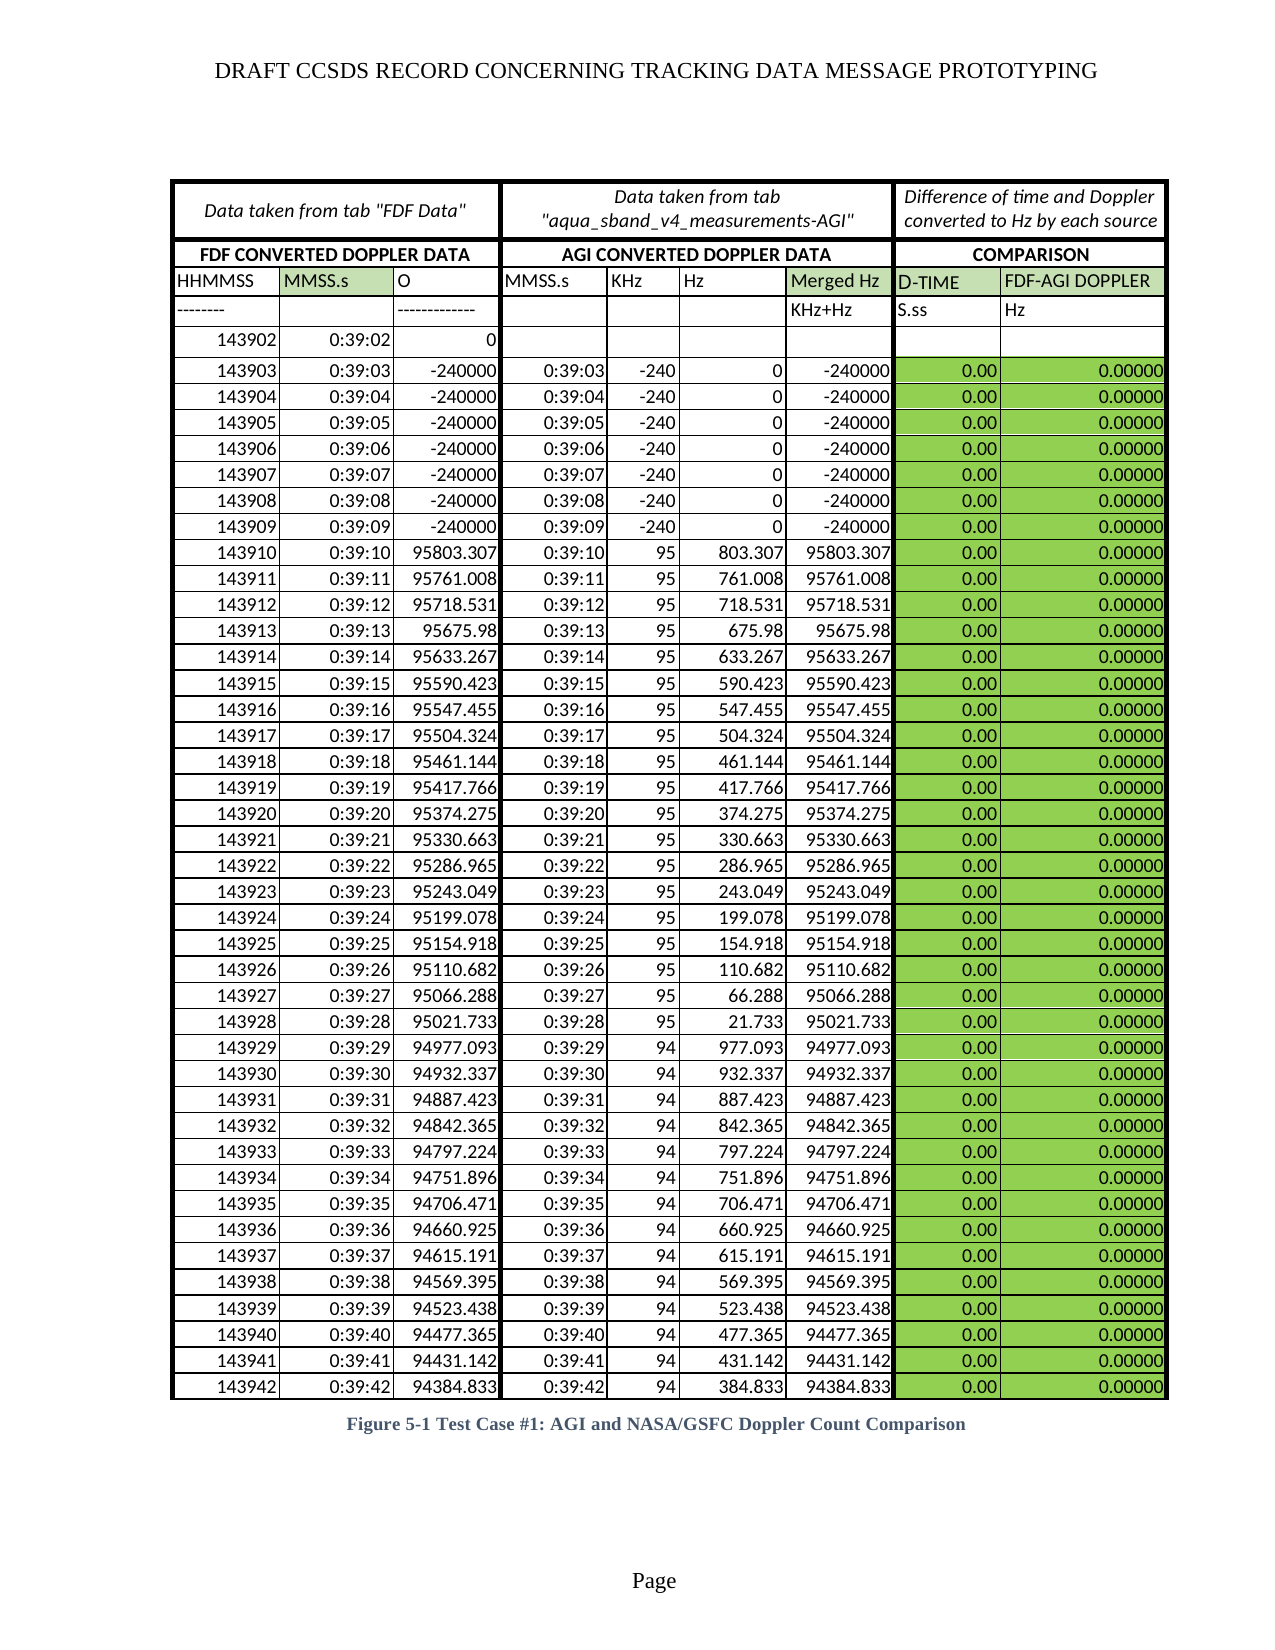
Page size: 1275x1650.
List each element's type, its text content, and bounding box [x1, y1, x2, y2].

table_cell 143941 [175, 1348, 279, 1372]
table_cell 0.00000 [1001, 749, 1164, 773]
table_cell 842.365 [680, 1113, 785, 1138]
table_cell 0.00 [896, 384, 1000, 408]
table_cell 0:39:05 [280, 410, 393, 434]
table_cell 94384.833 [787, 1374, 891, 1398]
table_cell 143910 [175, 540, 279, 565]
table_cell 94431.142 [787, 1348, 891, 1372]
table_cell 0.00 [896, 983, 1000, 1007]
table_cell -240000 [394, 384, 498, 408]
table_cell -240000 [787, 488, 891, 513]
table_cell [1001, 327, 1164, 356]
table_cell 0:39:06 [503, 436, 606, 461]
table_cell 0:39:42 [503, 1374, 606, 1398]
table_cell 0:39:09 [503, 514, 606, 539]
table_cell 94887.423 [394, 1087, 498, 1112]
table_cell 0.00 [896, 1061, 1000, 1086]
table_cell 0.00000 [1001, 410, 1164, 434]
table_cell 0:39:05 [503, 410, 606, 434]
table_cell 66.288 [680, 983, 785, 1007]
table_cell 94706.471 [787, 1191, 891, 1216]
table_cell 0:39:22 [503, 853, 606, 877]
table_cell 94660.925 [394, 1217, 498, 1242]
table_cell 0:39:16 [280, 697, 393, 721]
table_cell 0.00 [896, 905, 1000, 929]
table_cell 95 [608, 931, 679, 955]
table_cell -240000 [394, 514, 498, 539]
table_cell 461.144 [680, 749, 785, 773]
table_cell 94932.337 [394, 1061, 498, 1086]
table_cell 0.00000 [1001, 775, 1164, 799]
table_cell 95761.008 [787, 566, 891, 591]
table_cell 143911 [175, 566, 279, 591]
table_cell 0.00 [896, 1243, 1000, 1268]
table_cell 95 [608, 592, 679, 617]
table_cell 143903 [175, 358, 279, 382]
table_cell 94477.365 [394, 1322, 498, 1346]
table_cell 94751.896 [787, 1165, 891, 1190]
table_cell 0:39:13 [503, 618, 606, 643]
table_cell 143933 [175, 1139, 279, 1164]
table_cell 94431.142 [394, 1348, 498, 1372]
table_cell 95803.307 [787, 540, 891, 565]
table_cell 143931 [175, 1087, 279, 1112]
table_cell 95633.267 [394, 645, 498, 669]
table_cell 143905 [175, 410, 279, 434]
table_cell 95417.766 [787, 775, 891, 799]
table_cell 95803.307 [394, 540, 498, 565]
table_cell 0:39:34 [280, 1165, 393, 1190]
table_cell -240000 [787, 384, 891, 408]
table_cell 0.00000 [1001, 671, 1164, 695]
table_cell 0 [680, 358, 785, 382]
table_cell 94 [608, 1061, 679, 1086]
table_cell 0:39:19 [280, 775, 393, 799]
table_cell 0 [680, 410, 785, 434]
table_cell 0:39:30 [280, 1061, 393, 1086]
table_cell 94 [608, 1270, 679, 1294]
table_cell 0:39:11 [503, 566, 606, 591]
table_cell 0:39:36 [280, 1217, 393, 1242]
table_cell 0:39:02 [280, 327, 393, 356]
table_cell -240000 [787, 462, 891, 487]
table_cell 0:39:10 [280, 540, 393, 565]
table_cell [280, 297, 393, 326]
table_cell 0.00000 [1001, 1139, 1164, 1164]
table_cell 95374.275 [394, 801, 498, 825]
table_cell 0.00000 [1001, 1270, 1164, 1294]
table_cell 0:39:40 [280, 1322, 393, 1346]
table_cell 0:39:11 [280, 566, 393, 591]
table_cell 95718.531 [787, 592, 891, 617]
table_cell 0.00000 [1001, 1035, 1164, 1059]
table_cell 633.267 [680, 645, 785, 669]
table_cell 95461.144 [787, 749, 891, 773]
table_cell Hz [680, 268, 785, 295]
table_cell 94797.224 [787, 1139, 891, 1164]
table_cell 0:39:27 [280, 983, 393, 1007]
table_cell -240000 [787, 436, 891, 461]
table_cell 0.00 [896, 1374, 1000, 1398]
table_cell 887.423 [680, 1087, 785, 1112]
table_cell 95675.98 [394, 618, 498, 643]
table_cell 95 [608, 1009, 679, 1033]
table_cell 803.307 [680, 540, 785, 565]
table_cell COMPARISON [896, 242, 1164, 266]
table_cell FDF-AGI DOPPLER [1001, 268, 1164, 295]
table_cell MMSS.s [280, 268, 393, 295]
table_cell 0:39:39 [280, 1296, 393, 1320]
table_cell 0.00000 [1001, 1348, 1164, 1372]
table_cell 94977.093 [394, 1035, 498, 1059]
table_cell 0.00 [896, 1191, 1000, 1216]
table_cell 95286.965 [394, 853, 498, 877]
table_cell 523.438 [680, 1296, 785, 1320]
table_cell 547.455 [680, 697, 785, 721]
table_cell 0.00000 [1001, 1087, 1164, 1112]
table_cell 0:39:23 [503, 879, 606, 903]
table_cell 143926 [175, 957, 279, 981]
table_cell 0.00000 [1001, 1243, 1164, 1268]
table_cell -240 [608, 488, 679, 513]
table_cell 0.00000 [1001, 1217, 1164, 1242]
table_cell 94706.471 [394, 1191, 498, 1216]
table_cell 718.531 [680, 592, 785, 617]
table_cell -240 [608, 462, 679, 487]
table_cell 0:39:17 [503, 723, 606, 747]
table_cell 0:39:13 [280, 618, 393, 643]
table_cell 0:39:09 [280, 514, 393, 539]
table_cell 0.00000 [1001, 879, 1164, 903]
table_cell -240000 [394, 488, 498, 513]
table_cell 0:39:33 [503, 1139, 606, 1164]
table_cell 0:39:24 [503, 905, 606, 929]
table_cell 143942 [175, 1374, 279, 1398]
table_cell 94 [608, 1348, 679, 1372]
table_cell 0:39:35 [280, 1191, 393, 1216]
table_cell 143909 [175, 514, 279, 539]
table_cell 0 [394, 327, 498, 356]
table_cell -240000 [787, 514, 891, 539]
table_cell 0.00 [896, 592, 1000, 617]
table_cell Hz [1001, 297, 1164, 326]
table_cell 0:39:31 [503, 1087, 606, 1112]
table_cell 95675.98 [787, 618, 891, 643]
table_cell 143939 [175, 1296, 279, 1320]
table_cell 95 [608, 540, 679, 565]
table_cell 95417.766 [394, 775, 498, 799]
table_cell 0:39:29 [503, 1035, 606, 1059]
table_cell 0:39:26 [280, 957, 393, 981]
table_cell 143912 [175, 592, 279, 617]
table_cell 590.423 [680, 671, 785, 695]
table_cell -240000 [394, 462, 498, 487]
table_cell 0.00000 [1001, 1113, 1164, 1138]
table_cell 0:39:24 [280, 905, 393, 929]
table_cell 0:39:32 [280, 1113, 393, 1138]
table_cell 0.00000 [1001, 723, 1164, 747]
table_cell 0:39:26 [503, 957, 606, 981]
table_cell -240 [608, 384, 679, 408]
table_cell 143940 [175, 1322, 279, 1346]
table_cell 0 [680, 462, 785, 487]
table_cell 95154.918 [394, 931, 498, 955]
table_cell 0:39:25 [280, 931, 393, 955]
table_cell 95199.078 [394, 905, 498, 929]
table_cell 0:39:06 [280, 436, 393, 461]
table_cell 94 [608, 1217, 679, 1242]
table_cell 143902 [175, 327, 279, 356]
table_cell 94 [608, 1243, 679, 1268]
table_cell 143930 [175, 1061, 279, 1086]
table_cell 94 [608, 1139, 679, 1164]
table_cell 95590.423 [787, 671, 891, 695]
table_cell 615.191 [680, 1243, 785, 1268]
table_cell 0.00 [896, 1035, 1000, 1059]
table_cell [787, 327, 891, 356]
table_cell 0.00 [896, 358, 1000, 382]
table_cell 199.078 [680, 905, 785, 929]
table_cell 95 [608, 671, 679, 695]
table_cell 21.733 [680, 1009, 785, 1033]
table_cell 0:39:38 [503, 1270, 606, 1294]
table_cell 95504.324 [394, 723, 498, 747]
table_cell 0.00000 [1001, 905, 1164, 929]
table_cell 0:39:15 [280, 671, 393, 695]
table_cell 0:39:07 [503, 462, 606, 487]
table_cell 0.00 [896, 1165, 1000, 1190]
table_cell 0:39:20 [503, 801, 606, 825]
table_cell -240000 [394, 436, 498, 461]
table_cell 660.925 [680, 1217, 785, 1242]
table_cell 0.00 [896, 566, 1000, 591]
table_cell 0.00 [896, 462, 1000, 487]
table_cell 94660.925 [787, 1217, 891, 1242]
table_cell 797.224 [680, 1139, 785, 1164]
table_cell 330.663 [680, 827, 785, 851]
table_cell 95110.682 [394, 957, 498, 981]
table_cell 0.00 [896, 853, 1000, 877]
table_header Data taken from tab "aqua_sband_v4_measurements-AGI" [503, 184, 891, 237]
table_cell 0.00000 [1001, 1061, 1164, 1086]
table_cell 143922 [175, 853, 279, 877]
table_cell [680, 327, 785, 356]
table_cell 95461.144 [394, 749, 498, 773]
table_cell 95066.288 [787, 983, 891, 1007]
table_cell -240 [608, 436, 679, 461]
table_cell 154.918 [680, 931, 785, 955]
table_cell 143929 [175, 1035, 279, 1059]
table_cell 0:39:42 [280, 1374, 393, 1398]
table_cell 0.00 [896, 957, 1000, 981]
table_cell 0.00000 [1001, 827, 1164, 851]
table_cell 977.093 [680, 1035, 785, 1059]
table_cell 0.00 [896, 514, 1000, 539]
table_cell 0:39:29 [280, 1035, 393, 1059]
table_cell -240 [608, 410, 679, 434]
table_cell 95021.733 [787, 1009, 891, 1033]
table_cell 0.00000 [1001, 618, 1164, 643]
table_cell 374.275 [680, 801, 785, 825]
table_cell Merged Hz [787, 268, 891, 295]
table_cell 0:39:12 [280, 592, 393, 617]
table_cell 417.766 [680, 775, 785, 799]
table_cell 95 [608, 905, 679, 929]
table_cell 0:39:08 [280, 488, 393, 513]
table_cell 95 [608, 879, 679, 903]
table_cell 95504.324 [787, 723, 891, 747]
table_cell 0:39:10 [503, 540, 606, 565]
table_cell 0:39:17 [280, 723, 393, 747]
table_cell 0:39:16 [503, 697, 606, 721]
table_cell 0.00 [896, 1009, 1000, 1033]
table_cell 761.008 [680, 566, 785, 591]
table_cell 0.00 [896, 671, 1000, 695]
table_cell 143907 [175, 462, 279, 487]
table_cell 94797.224 [394, 1139, 498, 1164]
table_cell 0:39:28 [280, 1009, 393, 1033]
table_cell 95590.423 [394, 671, 498, 695]
table_cell 94569.395 [394, 1270, 498, 1294]
table_cell 0:39:36 [503, 1217, 606, 1242]
table_cell 94 [608, 1191, 679, 1216]
table_cell 0.00000 [1001, 462, 1164, 487]
table_cell 0:39:38 [280, 1270, 393, 1294]
table_cell 0:39:37 [280, 1243, 393, 1268]
table_cell 751.896 [680, 1165, 785, 1190]
table_cell -240000 [394, 410, 498, 434]
table_cell 0:39:21 [280, 827, 393, 851]
table_cell 95 [608, 723, 679, 747]
table_cell 143908 [175, 488, 279, 513]
table_cell 0:39:12 [503, 592, 606, 617]
table_cell 0:39:03 [280, 358, 393, 382]
table_cell 0 [680, 514, 785, 539]
table_cell 0.00000 [1001, 488, 1164, 513]
table_cell 0.00000 [1001, 697, 1164, 721]
table_cell 94751.896 [394, 1165, 498, 1190]
table_cell 0:39:35 [503, 1191, 606, 1216]
table_cell 0:39:39 [503, 1296, 606, 1320]
table_cell O [394, 268, 498, 295]
table_cell S.ss [896, 297, 1000, 326]
table_cell 95243.049 [787, 879, 891, 903]
table_cell 95718.531 [394, 592, 498, 617]
table_cell 94842.365 [787, 1113, 891, 1138]
table_cell 95021.733 [394, 1009, 498, 1033]
table_cell 143920 [175, 801, 279, 825]
table_cell 143928 [175, 1009, 279, 1033]
table_cell 94384.833 [394, 1374, 498, 1398]
table_cell 0.00 [896, 801, 1000, 825]
table_cell 0.00 [896, 775, 1000, 799]
table_cell 0.00000 [1001, 1322, 1164, 1346]
table_cell 0.00000 [1001, 514, 1164, 539]
table_cell KHz+Hz [787, 297, 891, 326]
table_cell 94569.395 [787, 1270, 891, 1294]
table_cell 143937 [175, 1243, 279, 1268]
table_cell 95547.455 [787, 697, 891, 721]
table_cell 94 [608, 1165, 679, 1190]
table_cell 94 [608, 1087, 679, 1112]
table_cell 0:39:37 [503, 1243, 606, 1268]
table_cell 675.98 [680, 618, 785, 643]
table_cell 94615.191 [787, 1243, 891, 1268]
table_cell 0:39:18 [503, 749, 606, 773]
table_cell 0:39:07 [280, 462, 393, 487]
table_cell 0 [680, 488, 785, 513]
table_cell 0.00 [896, 931, 1000, 955]
table_cell 143906 [175, 436, 279, 461]
table_cell 0.00000 [1001, 853, 1164, 877]
table_cell MMSS.s [503, 268, 606, 295]
table_cell 143914 [175, 645, 279, 669]
table_header Data taken from tab "FDF Data" [175, 184, 498, 237]
table_cell -240 [608, 358, 679, 382]
table_cell 95 [608, 983, 679, 1007]
table_cell 95286.965 [787, 853, 891, 877]
table_cell 95 [608, 618, 679, 643]
table_cell 143936 [175, 1217, 279, 1242]
table_cell 431.142 [680, 1348, 785, 1372]
table_cell 94977.093 [787, 1035, 891, 1059]
table_cell -240000 [787, 358, 891, 382]
table_cell 94842.365 [394, 1113, 498, 1138]
table_cell 94477.365 [787, 1322, 891, 1346]
table_cell 95330.663 [394, 827, 498, 851]
table_cell 0.00 [896, 1270, 1000, 1294]
table_cell 0.00 [896, 410, 1000, 434]
table_cell 0:39:25 [503, 931, 606, 955]
table_cell 0:39:40 [503, 1322, 606, 1346]
table_cell 0.00000 [1001, 983, 1164, 1007]
table_cell 0.00 [896, 645, 1000, 669]
table_cell [503, 327, 606, 356]
table_cell 0.00000 [1001, 645, 1164, 669]
table_cell 0.00000 [1001, 801, 1164, 825]
table_cell 569.395 [680, 1270, 785, 1294]
table_cell 95199.078 [787, 905, 891, 929]
table_cell 143921 [175, 827, 279, 851]
table_cell 0.00 [896, 488, 1000, 513]
table_cell 0.00000 [1001, 1296, 1164, 1320]
table_cell 504.324 [680, 723, 785, 747]
table_cell 0:39:14 [280, 645, 393, 669]
table_cell 95374.275 [787, 801, 891, 825]
table_cell 94 [608, 1113, 679, 1138]
table_cell 143932 [175, 1113, 279, 1138]
table_cell 95547.455 [394, 697, 498, 721]
table_cell 110.682 [680, 957, 785, 981]
table_cell 95066.288 [394, 983, 498, 1007]
table_cell 94 [608, 1296, 679, 1320]
table_cell 0.00 [896, 827, 1000, 851]
table_cell 0:39:14 [503, 645, 606, 669]
table_cell 95633.267 [787, 645, 891, 669]
table_cell ------------- [394, 297, 498, 326]
table_cell 95 [608, 697, 679, 721]
table_cell 95 [608, 645, 679, 669]
table_cell -------- [175, 297, 279, 326]
table_cell 143934 [175, 1165, 279, 1190]
table_cell 94523.438 [394, 1296, 498, 1320]
table_cell 0:39:30 [503, 1061, 606, 1086]
table_cell 95 [608, 853, 679, 877]
table_cell 0:39:03 [503, 358, 606, 382]
table_cell 384.833 [680, 1374, 785, 1398]
table_cell 0:39:41 [503, 1348, 606, 1372]
table_cell 0.00000 [1001, 592, 1164, 617]
table_cell 0:39:15 [503, 671, 606, 695]
table_cell 0 [680, 436, 785, 461]
table_cell AGI CONVERTED DOPPLER DATA [503, 242, 891, 266]
table_cell -240 [608, 514, 679, 539]
table_cell 0:39:20 [280, 801, 393, 825]
table_cell 143915 [175, 671, 279, 695]
table_cell 94 [608, 1374, 679, 1398]
table_cell HHMMSS [175, 268, 279, 295]
table_cell 143925 [175, 931, 279, 955]
table_cell 0.00 [896, 436, 1000, 461]
text Figure 5-1 Test Case #1: AGI and NASA/GSFC Doppler Count Comparison [187, 1412, 1125, 1434]
table_cell 243.049 [680, 879, 785, 903]
table_cell 0:39:27 [503, 983, 606, 1007]
table_cell 0:39:04 [503, 384, 606, 408]
table_cell 143904 [175, 384, 279, 408]
table_cell 143917 [175, 723, 279, 747]
table_cell 0:39:23 [280, 879, 393, 903]
table_cell 0:39:08 [503, 488, 606, 513]
table_cell 0.00 [896, 749, 1000, 773]
table_cell 143916 [175, 697, 279, 721]
table_cell 94887.423 [787, 1087, 891, 1112]
table_cell 94523.438 [787, 1296, 891, 1320]
table_cell 0:39:28 [503, 1009, 606, 1033]
table_header Difference of time and Doppler converted to Hz by each source [896, 184, 1164, 237]
table_cell 95243.049 [394, 879, 498, 903]
table_cell 143935 [175, 1191, 279, 1216]
table_cell 0:39:32 [503, 1113, 606, 1138]
table_cell 0:39:33 [280, 1139, 393, 1164]
table_cell 0.00000 [1001, 566, 1164, 591]
table_cell D-TIME [896, 268, 1000, 295]
table_cell 0.00000 [1001, 384, 1164, 408]
table_cell 143938 [175, 1270, 279, 1294]
table_cell 0.00000 [1001, 1009, 1164, 1033]
table_cell 0.00000 [1001, 436, 1164, 461]
table_cell 0.00 [896, 723, 1000, 747]
table_cell 0:39:34 [503, 1165, 606, 1190]
table_cell 95 [608, 775, 679, 799]
table_cell FDF CONVERTED DOPPLER DATA [175, 242, 498, 266]
table_cell 143918 [175, 749, 279, 773]
table_cell KHz [608, 268, 679, 295]
table_cell 0.00000 [1001, 1191, 1164, 1216]
table_cell 0.00000 [1001, 1374, 1164, 1398]
table_cell 0 [680, 384, 785, 408]
table_cell 0:39:41 [280, 1348, 393, 1372]
table_cell 706.471 [680, 1191, 785, 1216]
table_cell [608, 327, 679, 356]
table_cell 0:39:21 [503, 827, 606, 851]
table_cell 0.00 [896, 1087, 1000, 1112]
table_cell 477.365 [680, 1322, 785, 1346]
table_cell 0.00 [896, 618, 1000, 643]
table_cell 95110.682 [787, 957, 891, 981]
table_cell 0:39:22 [280, 853, 393, 877]
table_cell 143924 [175, 905, 279, 929]
table_cell 0.00000 [1001, 1165, 1164, 1190]
table_cell 932.337 [680, 1061, 785, 1086]
table_cell 95 [608, 801, 679, 825]
table_cell 94615.191 [394, 1243, 498, 1268]
table_cell [608, 297, 679, 326]
table_cell 0.00 [896, 1139, 1000, 1164]
table_cell 0:39:19 [503, 775, 606, 799]
table_cell -240000 [787, 410, 891, 434]
table_cell 95 [608, 957, 679, 981]
table_cell 95 [608, 827, 679, 851]
table_cell 0.00 [896, 1348, 1000, 1372]
table_cell -240000 [394, 358, 498, 382]
table_cell 143923 [175, 879, 279, 903]
table_cell 94 [608, 1322, 679, 1346]
table_cell [896, 327, 1000, 356]
table_cell 0.00 [896, 879, 1000, 903]
table_cell 95761.008 [394, 566, 498, 591]
table_cell 143919 [175, 775, 279, 799]
table_cell 0.00000 [1001, 931, 1164, 955]
table_cell 0.00000 [1001, 957, 1164, 981]
table_cell 0:39:04 [280, 384, 393, 408]
table_cell 94932.337 [787, 1061, 891, 1086]
table_cell 0.00 [896, 1113, 1000, 1138]
table_cell 0.00 [896, 1217, 1000, 1242]
table_cell 143927 [175, 983, 279, 1007]
table_cell [503, 297, 606, 326]
table_cell 143913 [175, 618, 279, 643]
table_cell 0:39:18 [280, 749, 393, 773]
table_cell 94 [608, 1035, 679, 1059]
table_cell 286.965 [680, 853, 785, 877]
table_cell [680, 297, 785, 326]
table_cell 0:39:31 [280, 1087, 393, 1112]
table_cell 0.00 [896, 697, 1000, 721]
table_cell 0.00000 [1001, 358, 1164, 382]
table_cell 0.00 [896, 1322, 1000, 1346]
table_cell 95 [608, 749, 679, 773]
table_cell 0.00 [896, 540, 1000, 565]
table_cell 0.00 [896, 1296, 1000, 1320]
table_cell 0.00000 [1001, 540, 1164, 565]
table_cell 95 [608, 566, 679, 591]
table_cell 95154.918 [787, 931, 891, 955]
table_cell 95330.663 [787, 827, 891, 851]
